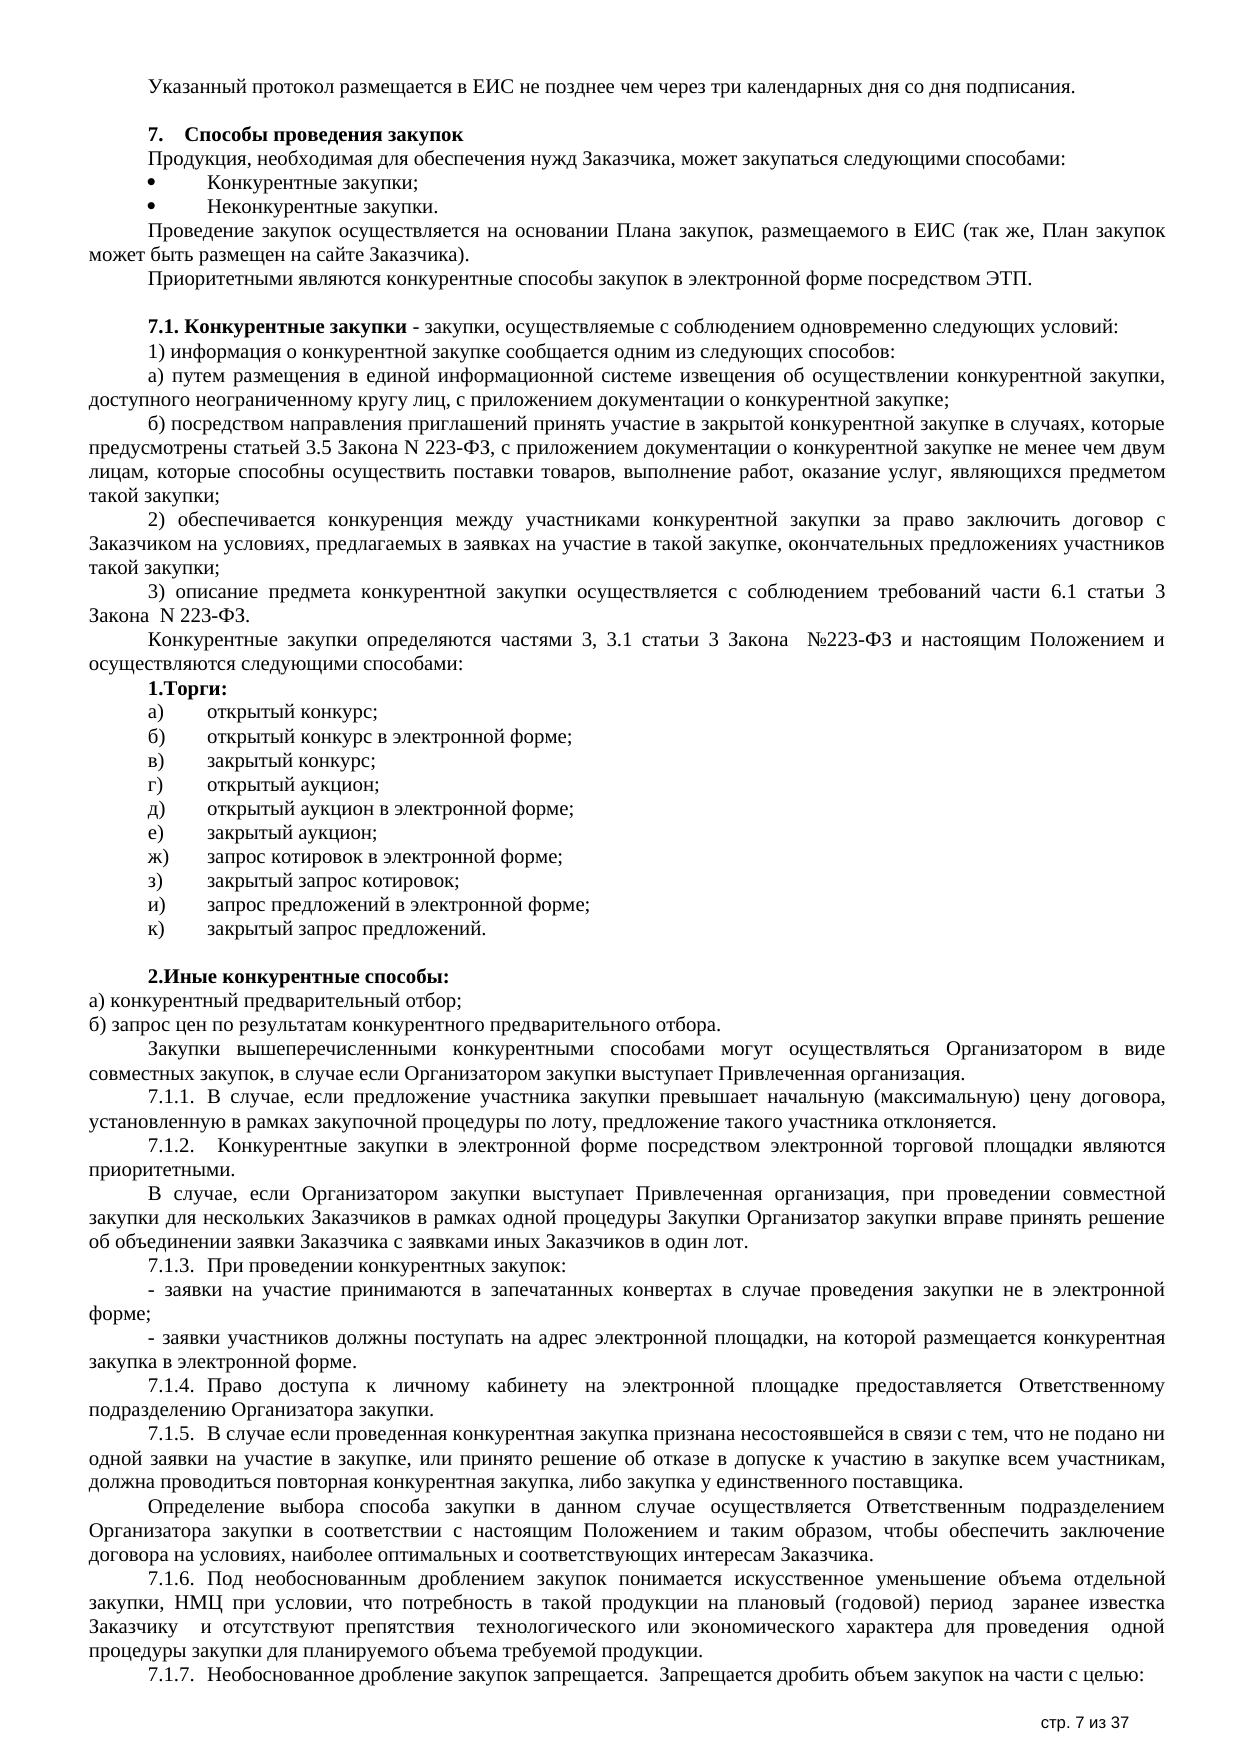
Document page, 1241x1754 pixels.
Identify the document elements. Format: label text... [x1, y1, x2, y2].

text б) посредством направления приглашений принять участие в закрытой конкурентной закупке в случаях, которые предусмотрены статьей 3.5 Закона N 223-ФЗ, с приложением документации о конкурентной закупке не менее чем двум лицам, которые способны осуществить поставки товаров, выполнение работ, оказание услуг, являющихся предметом такой закупки; [89, 411, 1167, 507]
text Закупки вышеперечисленными конкурентными способами могут осуществляться Организатором в виде совместных закупок, в случае если Организатором закупки выступает Привлеченная организация. [89, 1036, 1167, 1084]
list Право доступа к личному кабинету на электронной площадке предоставляется Ответственному подразделению Организатора закупки. [89, 1373, 1167, 1421]
list Необоснованное дробление закупок запрещается. Запрещается дробить объем закупок на части с целью: [89, 1662, 1167, 1686]
list В случае, если предложение участника закупки превышает начальную (максимальную) цену договора, установленную в рамках закупочной процедуры по лоту, предложение такого участника отклоняется. [89, 1084, 1167, 1133]
text Конкурентные закупки определяются частями 3, 3.1 статьи 3 Закона №223-ФЗ и настоящим Положением и осуществляются следующими способами: [89, 627, 1167, 675]
text 1.Торги: [89, 675, 1167, 699]
text Проведение закупок осуществляется на основании Плана закупок, размещаемого в ЕИС (так же, План закупок может быть размещен на сайте Заказчика). [89, 218, 1167, 266]
list Неконкурентные закупки. [89, 194, 1167, 218]
text б) запрос цен по результатам конкурентного предварительного отбора. [89, 1012, 1167, 1036]
list закрытый запрос предложений. [89, 916, 1167, 940]
list запрос котировок в электронной форме; [89, 844, 1167, 868]
text а) путем размещения в единой информационной системе извещения об осуществлении конкурентной закупки, доступного неограниченному кругу лиц, с приложением документации о конкурентной закупке; [89, 363, 1167, 411]
list закрытый аукцион; [89, 820, 1167, 844]
list Способы проведения закупок [89, 122, 1167, 146]
list открытый аукцион в электронной форме; [89, 796, 1167, 820]
text В случае, если Организатором закупки выступает Привлеченная организация, при проведении совместной закупки для нескольких Заказчиков в рамках одной процедуры Закупки Организатор закупки вправе принять решение об объединении заявки Заказчика с заявками иных Заказчиков в один лот. [89, 1181, 1167, 1253]
list закрытый конкурс; [89, 748, 1167, 772]
list Конкурентные закупки в электронной форме посредством электронной торговой площадки являются приоритетными. [89, 1133, 1167, 1181]
list закрытый запрос котировок; [89, 868, 1167, 892]
text Определение выбора способа закупки в данном случае осуществляется Ответственным подразделением Организатора закупки в соответствии с настоящим Положением и таким образом, чтобы обеспечить заключение договора на условиях, наиболее оптимальных и соответствующих интересам Заказчика. [89, 1493, 1167, 1566]
text 2.Иные конкурентные способы: [89, 964, 1167, 988]
list При проведении конкурентных закупок: [89, 1253, 1167, 1277]
text Продукция, необходимая для обеспечения нужд Заказчика, может закупаться следующими способами: [89, 146, 1167, 170]
list открытый конкурс в электронной форме; [89, 723, 1167, 748]
text 3) описание предмета конкурентной закупки осуществляется с соблюдением требований части 6.1 статьи 3 Закона N 223-ФЗ. [89, 579, 1167, 627]
text 1) информация о конкурентной закупке сообщается одним из следующих способов: [89, 338, 1167, 363]
text 2) обеспечивается конкуренция между участниками конкурентной закупки за право заключить договор с Заказчиком на условиях, предлагаемых в заявках на участие в такой закупке, окончательных предложениях участников такой закупки; [89, 507, 1167, 579]
list Конкурентные закупки; [89, 170, 1167, 194]
list Под необоснованным дроблением закупок понимается искусственное уменьшение объема отдельной закупки, НМЦ при условии, что потребность в такой продукции на плановый (годовой) период заранее известка Заказчику и отсутствуют препятствия технологического или экономического характера для проведения одной процедуры закупки для планируемого объема требуемой продукции. [89, 1566, 1167, 1662]
list открытый конкурс; [89, 699, 1167, 723]
text 7.1. Конкурентные закупки - закупки, осуществляемые с соблюдением одновременно следующих условий: [89, 314, 1167, 338]
text а) конкурентный предварительный отбор; [89, 988, 1167, 1012]
text - заявки на участие принимаются в запечатанных конвертах в случае проведения закупки не в электронной форме; [89, 1277, 1167, 1325]
text Указанный протокол размещается в ЕИС не позднее чем через три календарных дня со дня подписания. [89, 74, 1167, 98]
list В случае если проведенная конкурентная закупка признана несостоявшейся в связи с тем, что не подано ни одной заявки на участие в закупке, или принято решение об отказе в допуске к участию в закупке всем участникам, должна проводиться повторная конкурентная закупка, либо закупка у единственного поставщика. [89, 1421, 1167, 1493]
list открытый аукцион; [89, 772, 1167, 796]
text Приоритетными являются конкурентные способы закупок в электронной форме посредством ЭТП. [89, 266, 1167, 290]
text - заявки участников должны поступать на адрес электронной площадки, на которой размещается конкурентная закупка в электронной форме. [89, 1325, 1167, 1373]
list запрос предложений в электронной форме; [89, 892, 1167, 916]
